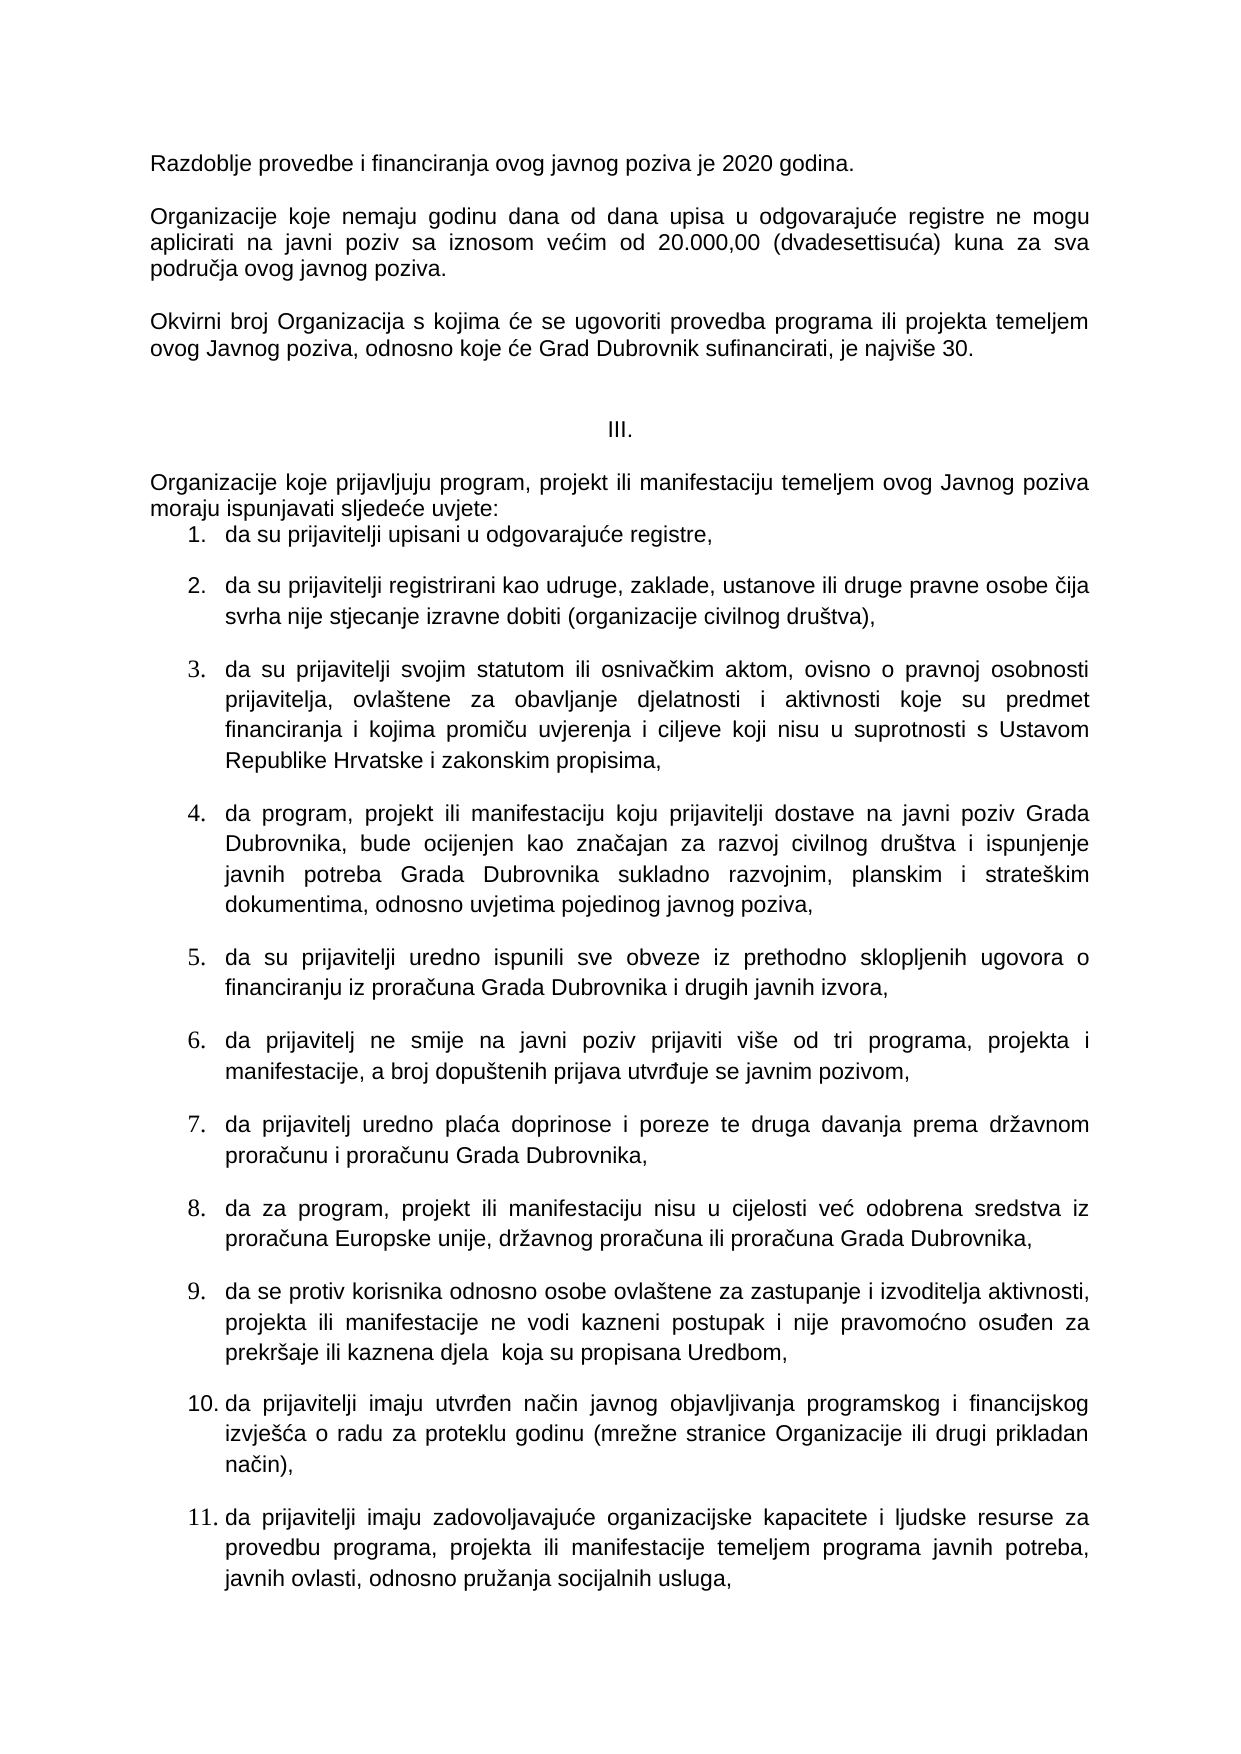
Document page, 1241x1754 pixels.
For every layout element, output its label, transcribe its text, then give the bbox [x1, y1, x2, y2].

list da prijavitelji imaju utvrđen način javnog objavljivanja programskog i financijskog izvješća o radu za proteklu godinu (mrežne stranice Organizacije ili drugi prikladan način), [187, 1390, 1090, 1477]
list da prijavitelji imaju zadovoljavajuće organizacijske kapacitete i ljudske resurse za provedbu programa, projekta ili manifestacije temeljem programa javnih potreba, javnih ovlasti, odnosno pružanja socijalnih usluga, [187, 1502, 1090, 1591]
text Organizacije koje nemaju godinu dana od dana upisa u odgovarajuće registre ne mogu aplicirati na javni poziv sa iznosom većim od 20.000,00 (dvadesettisuća) kuna za sva područja ovog javnog poziva. [150, 203, 1090, 282]
list da prijavitelj ne smije na javni poziv prijaviti više od tri programa, projekta i manifestacije, a broj dopuštenih prijava utvrđuje se javnim pozivom, [187, 1025, 1090, 1084]
list da su prijavitelji registrirani kao udruge, zaklade, ustanove ili druge pravne osobe čija svrha nije stjecanje izravne dobiti (organizacije civilnog društva), [187, 572, 1090, 629]
list da program, projekt ili manifestaciju koju prijavitelji dostave na javni poziv Grada Dubrovnika, bude ocijenjen kao značajan za razvoj civilnog društva i ispunjenje javnih potreba Grada Dubrovnika sukladno razvojnim, planskim i strateškim dokumentima, odnosno uvjetima pojedinog javnog poziva, [187, 798, 1090, 917]
list da za program, projekt ili manifestaciju nisu u cijelosti već odobrena sredstva iz proračuna Europske unije, državnog proračuna ili proračuna Grada Dubrovnika, [187, 1193, 1090, 1252]
list da su prijavitelji uredno ispunili sve obveze iz prethodno sklopljenih ugovora o financiranju iz proračuna Grada Dubrovnika i drugih javnih izvora, [187, 942, 1090, 1001]
list da se protiv korisnika odnosno osobe ovlaštene za zastupanje i izvoditelja aktivnosti, projekta ili manifestacije ne vodi kazneni postupak i nije pravomoćno osuđen za prekršaje ili kaznena djela koja su propisana Uredbom, [187, 1276, 1090, 1366]
list da su prijavitelji upisani u odgovarajuće registre, [187, 521, 1090, 548]
list da prijavitelj uredno plaća doprinose i poreze te druga davanja prema državnom proračunu i proračunu Grada Dubrovnika, [187, 1109, 1090, 1168]
text Okvirni broj Organizacija s kojima će se ugovoriti provedba programa ili projekta temeljem ovog Javnog poziva, odnosno koje će Grad Dubrovnik sufinancirati, je najviše 30. [150, 308, 1090, 361]
text III. [150, 416, 1090, 442]
list da su prijavitelji svojim statutom ili osnivačkim aktom, ovisno o pravnoj osobnosti prijavitelja, ovlaštene za obavljanje djelatnosti i aktivnosti koje su predmet financiranja i kojima promiču uvjerenja i ciljeve koji nisu u suprotnosti s Ustavom Republike Hrvatske i zakonskim propisima, [187, 654, 1090, 773]
text Razdoblje provedbe i financiranja ovog javnog poziva je 2020 godina. [150, 150, 1090, 176]
text Organizacije koje prijavljuju program, projekt ili manifestaciju temeljem ovog Javnog poziva moraju ispunjavati sljedeće uvjete: [150, 469, 1090, 521]
